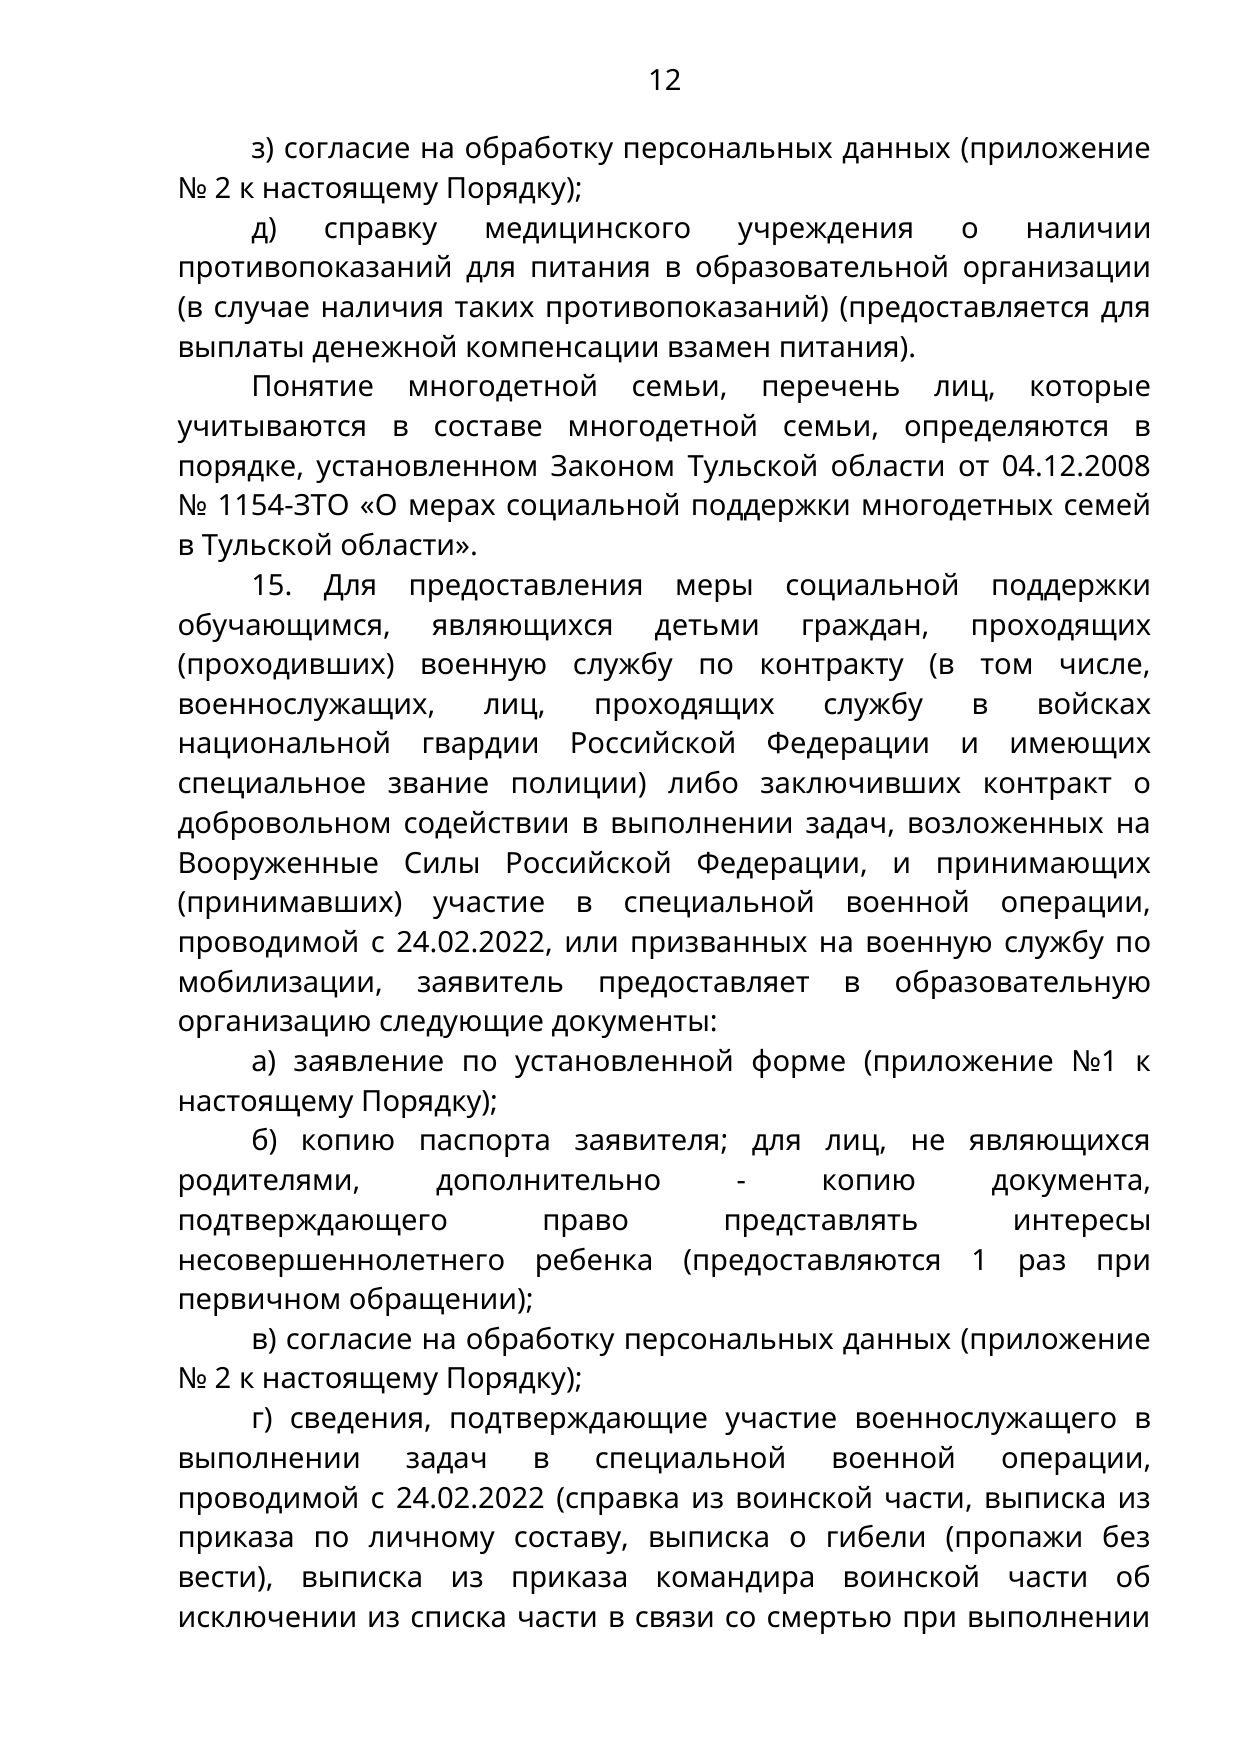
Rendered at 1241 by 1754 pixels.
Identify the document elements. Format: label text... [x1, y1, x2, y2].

text Понятие многодетной семьи, перечень лиц, которые учитываются в составе многодетной семьи, определяются в порядке, установленном Законом Тульской области от 04.12.2008 № 1154-ЗТО «О мерах социальной поддержки многодетных семей в Тульской области». [177, 366, 1152, 564]
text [177, 1397, 1152, 1636]
text в) согласие на обработку персональных данных (приложение № 2 к настоящему Порядку); [177, 1318, 1152, 1397]
text б) копию паспорта заявителя; для лиц, не являющихся родителями, дополнительно - копию документа, подтверждающего право представлять интересы несовершеннолетнего ребенка (предоставляются 1 раз при первичном обращении); [177, 1120, 1152, 1318]
text з) согласие на обработку персональных данных (приложение № 2 к настоящему Порядку); [177, 127, 1152, 207]
text 15. Для предоставления меры социальной поддержки обучающимся, являющихся детьми граждан, проходящих (проходивших) военную службу по контракту (в том числе, военнослужащих, лиц, проходящих службу в войсках национальной гвардии Российской Федерации и имеющих специальное звание полиции) либо заключивших контракт о добровольном содействии в выполнении задач, возложенных на Вооруженные Силы Российской Федерации, и принимающих (принимавших) участие в специальной военной операции, проводимой с 24.02.2022, или призванных на военную службу по мобилизации, заявитель предоставляет в образовательную организацию следующие документы: [177, 564, 1152, 1040]
text а) заявление по установленной форме (приложение №1 к настоящему Порядку); [177, 1040, 1152, 1120]
text д) справку медицинского учреждения о наличии противопоказаний для питания в образовательной организации (в случае наличия таких противопоказаний) (предоставляется для выплаты денежной компенсации взамен питания). [177, 207, 1152, 366]
